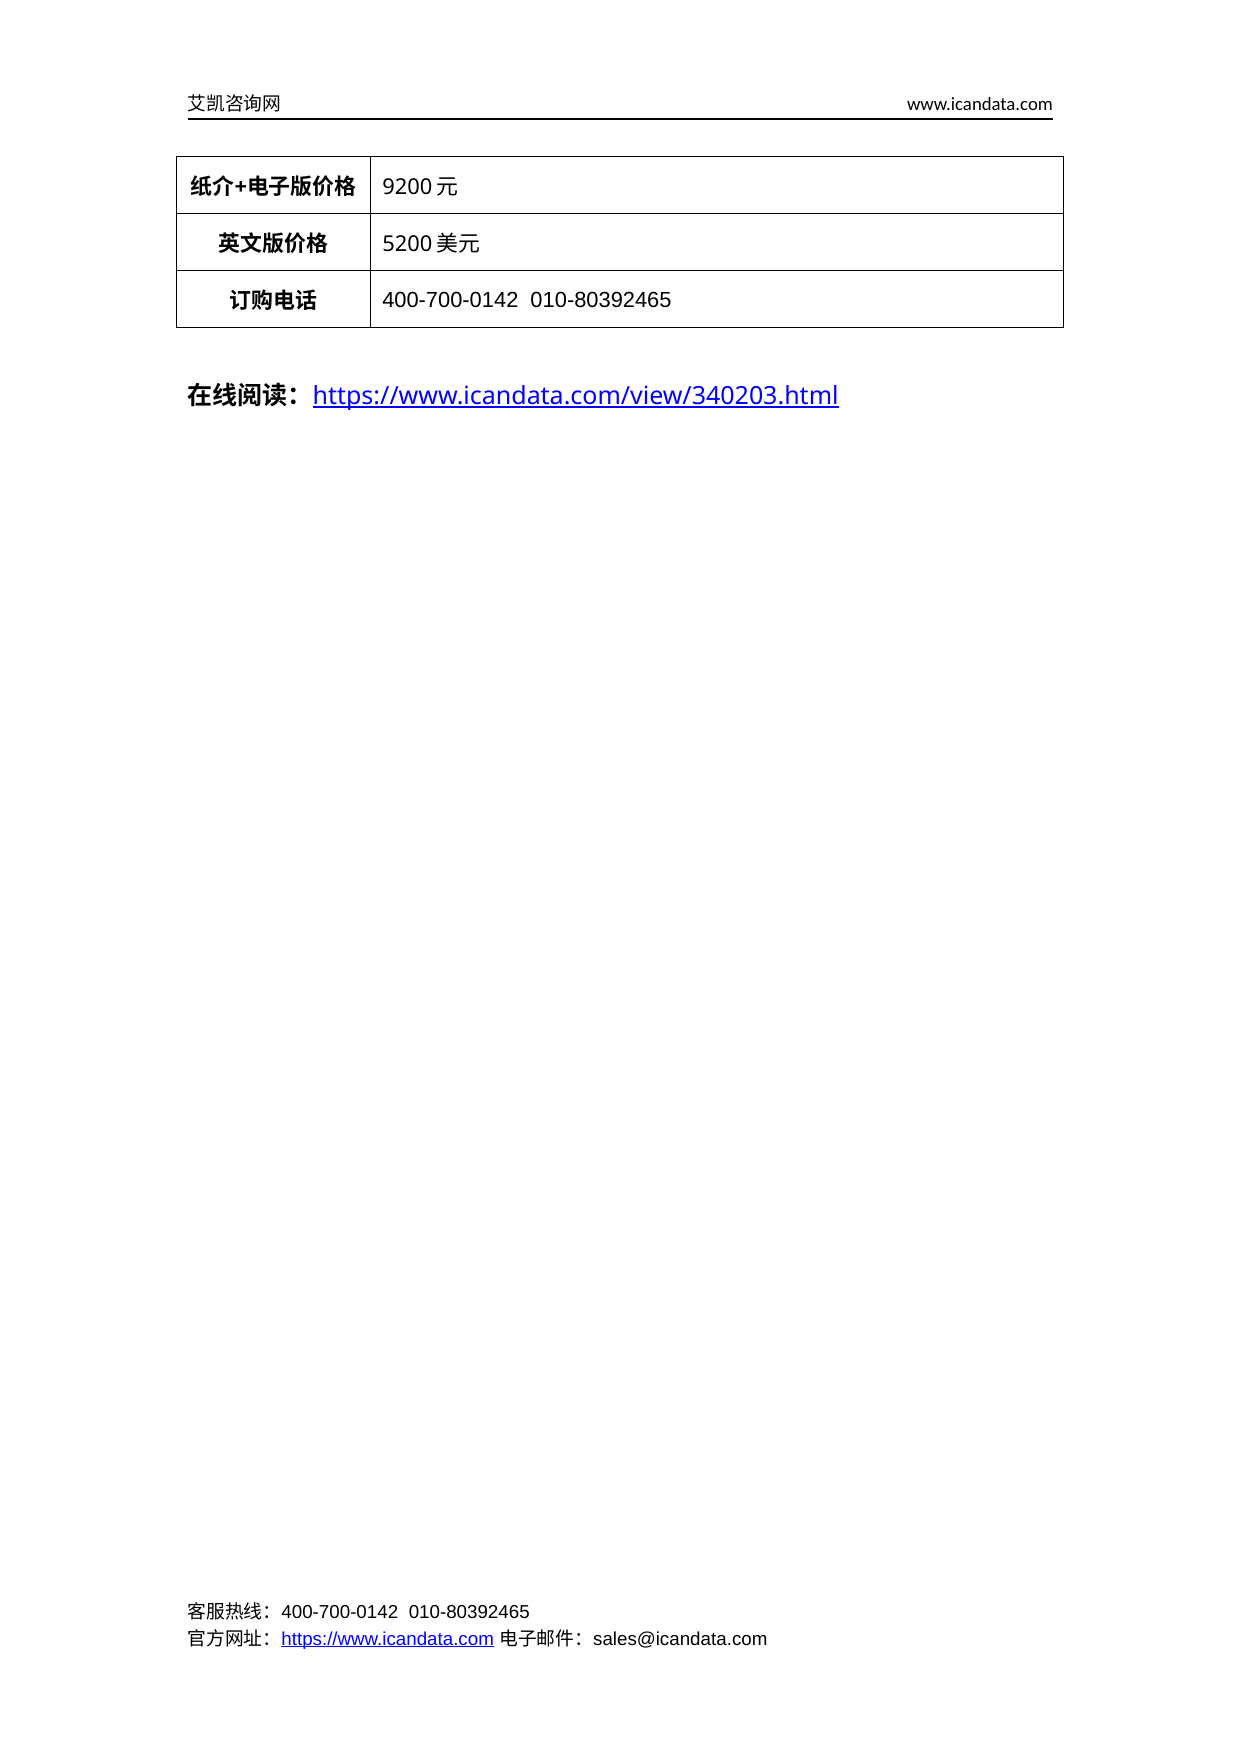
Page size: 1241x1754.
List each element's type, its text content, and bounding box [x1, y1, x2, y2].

table_cell 订购电话 [177, 271, 370, 327]
table_cell 英文版价格 [177, 214, 370, 270]
table_cell 纸介+电子版价格 [177, 157, 370, 213]
table_cell 9200元 [371, 157, 1063, 213]
text 在线阅读：https://www.icandata.com/view/340203.html [187, 361, 1053, 426]
table_cell 400-700-0142 010-80392465 [371, 271, 1063, 327]
table_cell 5200美元 [371, 214, 1063, 270]
